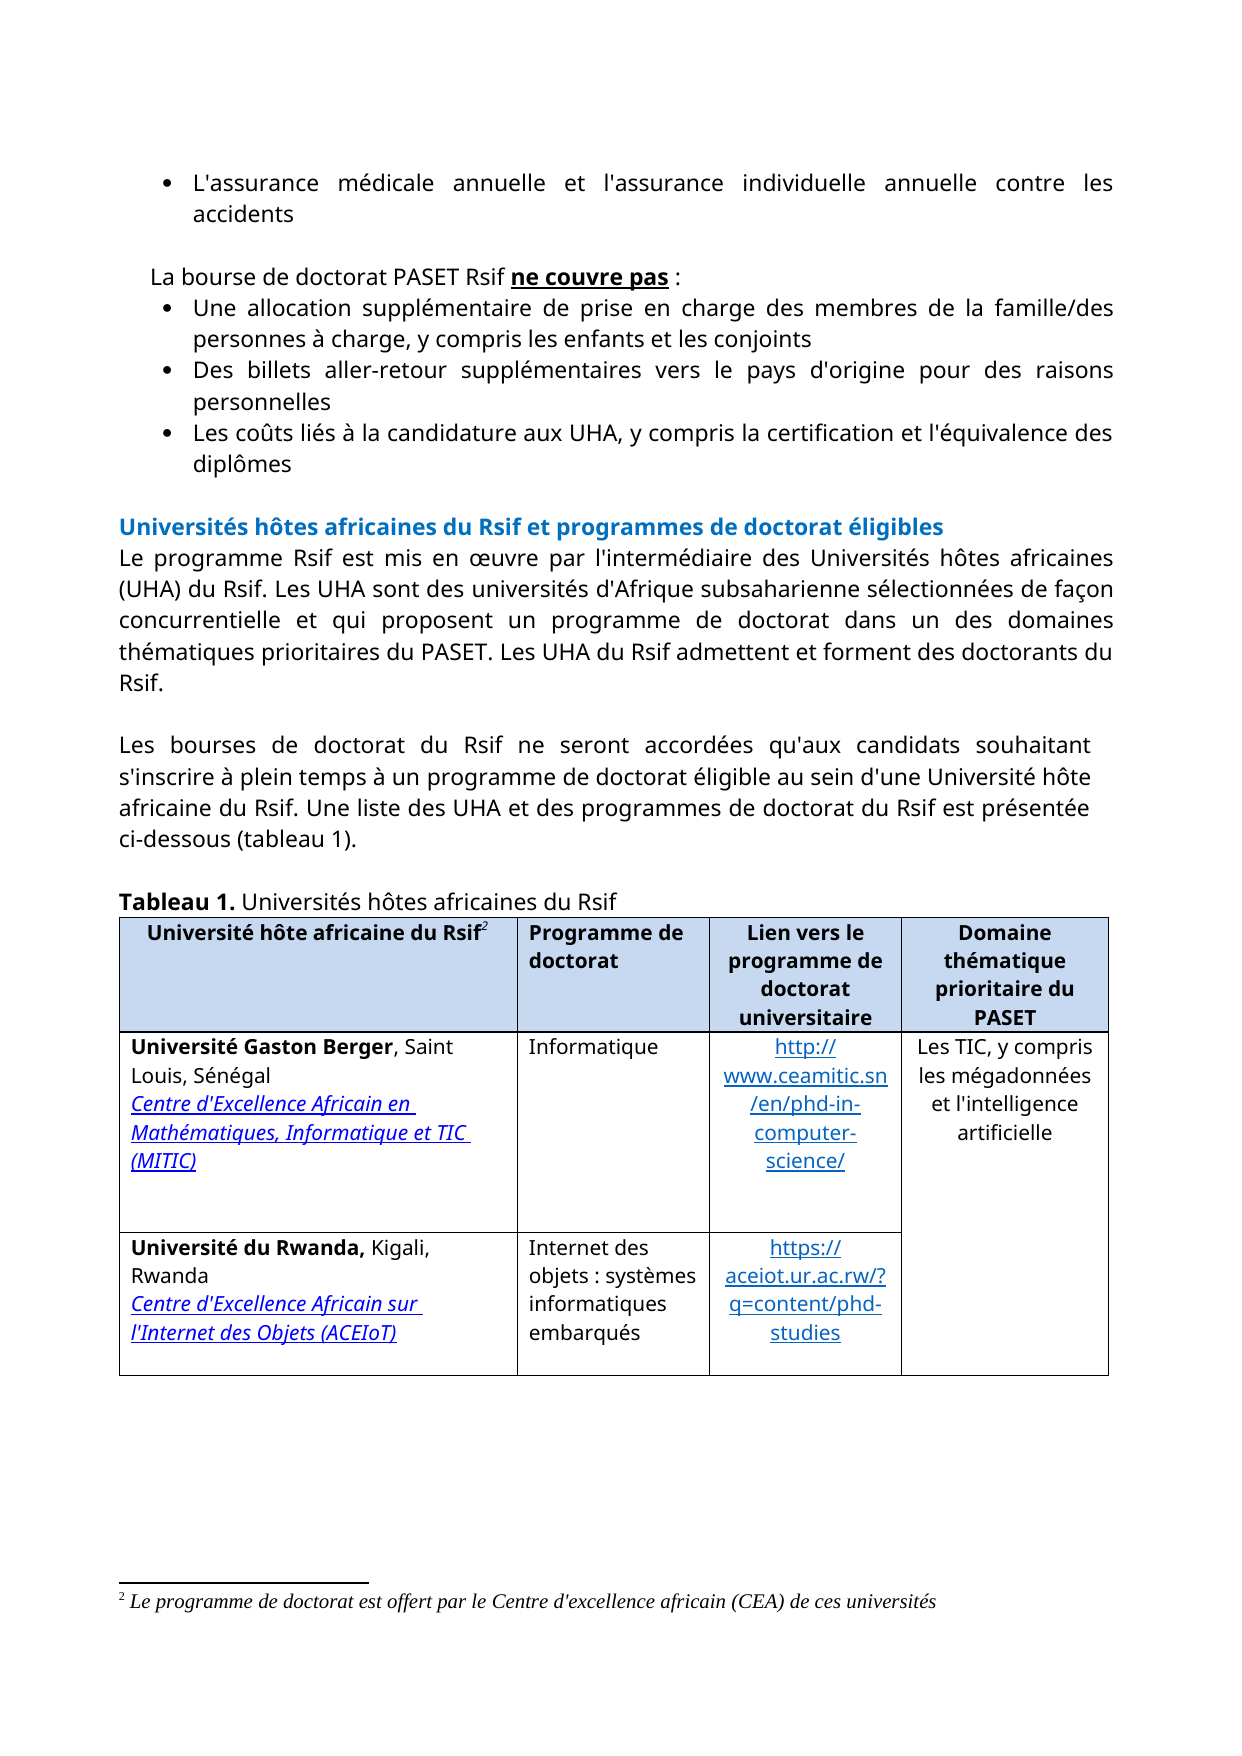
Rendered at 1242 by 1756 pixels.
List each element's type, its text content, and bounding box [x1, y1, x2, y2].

list Les coûts liés à la candidature aux UHA, y compris la certification et l'équivalence des diplômes [163, 417, 1114, 479]
table_header Université hôte africaine du Rsif [120, 918, 517, 1031]
list Des billets aller-retour supplémentaires vers le pays d'origine pour des raisons personnelles [163, 354, 1114, 417]
table_cell Université Gaston Berger, Saint Louis, Sénégal Centre d'Excellence Africain en Mathématiques, Informatique et TIC (MITIC) [120, 1033, 517, 1232]
table_cell https://aceiot.ur.ac.rw/?q=content/phd-studies [710, 1233, 901, 1375]
list L'assurance médicale annuelle et l'assurance individuelle annuelle contre les accidents [163, 167, 1114, 229]
table_header Programme de doctorat [518, 918, 709, 1031]
subtitle Le programme Rsif est mis en œuvre par l'intermédiaire des Universités hôtes africaines (UHA) du Rsif. Les UHA sont des universités d'Afrique subsaharienne sélectionnées de façon concurrentielle et qui proposent un programme de doctorat dans un des domaines thématiques prioritaires du PASET. Les UHA du Rsif admettent et forment des doctorants du Rsif. [119, 542, 1114, 698]
table_header Lien vers le programme de doctorat universitaire [710, 918, 901, 1031]
table_cell Internet des objets : systèmes informatiques embarqués [518, 1233, 709, 1375]
list Une allocation supplémentaire de prise en charge des membres de la famille/des personnes à charge, y compris les enfants et les conjoints [163, 292, 1114, 354]
text Les bourses de doctorat du Rsif ne seront accordées qu'aux candidats souhaitant s'inscrire à plein temps à un programme de doctorat éligible au sein d'une Université hôte africaine du Rsif. Une liste des UHA et des programmes de doctorat du Rsif est présentée ci-dessous (tableau 1). [119, 729, 1092, 854]
table_cell Les TIC, y compris les mégadonnées et l'intelligence artificielle [902, 1033, 1108, 1375]
text Tableau 1. Universités hôtes africaines du Rsif [119, 885, 1092, 917]
table_cell Université du Rwanda, Kigali, Rwanda Centre d'Excellence Africain sur l'Internet des Objets (ACEIoT) [120, 1233, 517, 1375]
table_header Domaine thématique prioritaire du PASET [902, 918, 1108, 1031]
subtitle La bourse de doctorat PASET Rsif ne couvre pas : [150, 260, 1114, 292]
table_cell Informatique [518, 1033, 709, 1232]
table_cell http://www.ceamitic.sn/en/phd-in-computer-science/ [710, 1033, 901, 1232]
subtitle Universités hôtes africaines du Rsif et programmes de doctorat éligibles [119, 510, 1114, 542]
